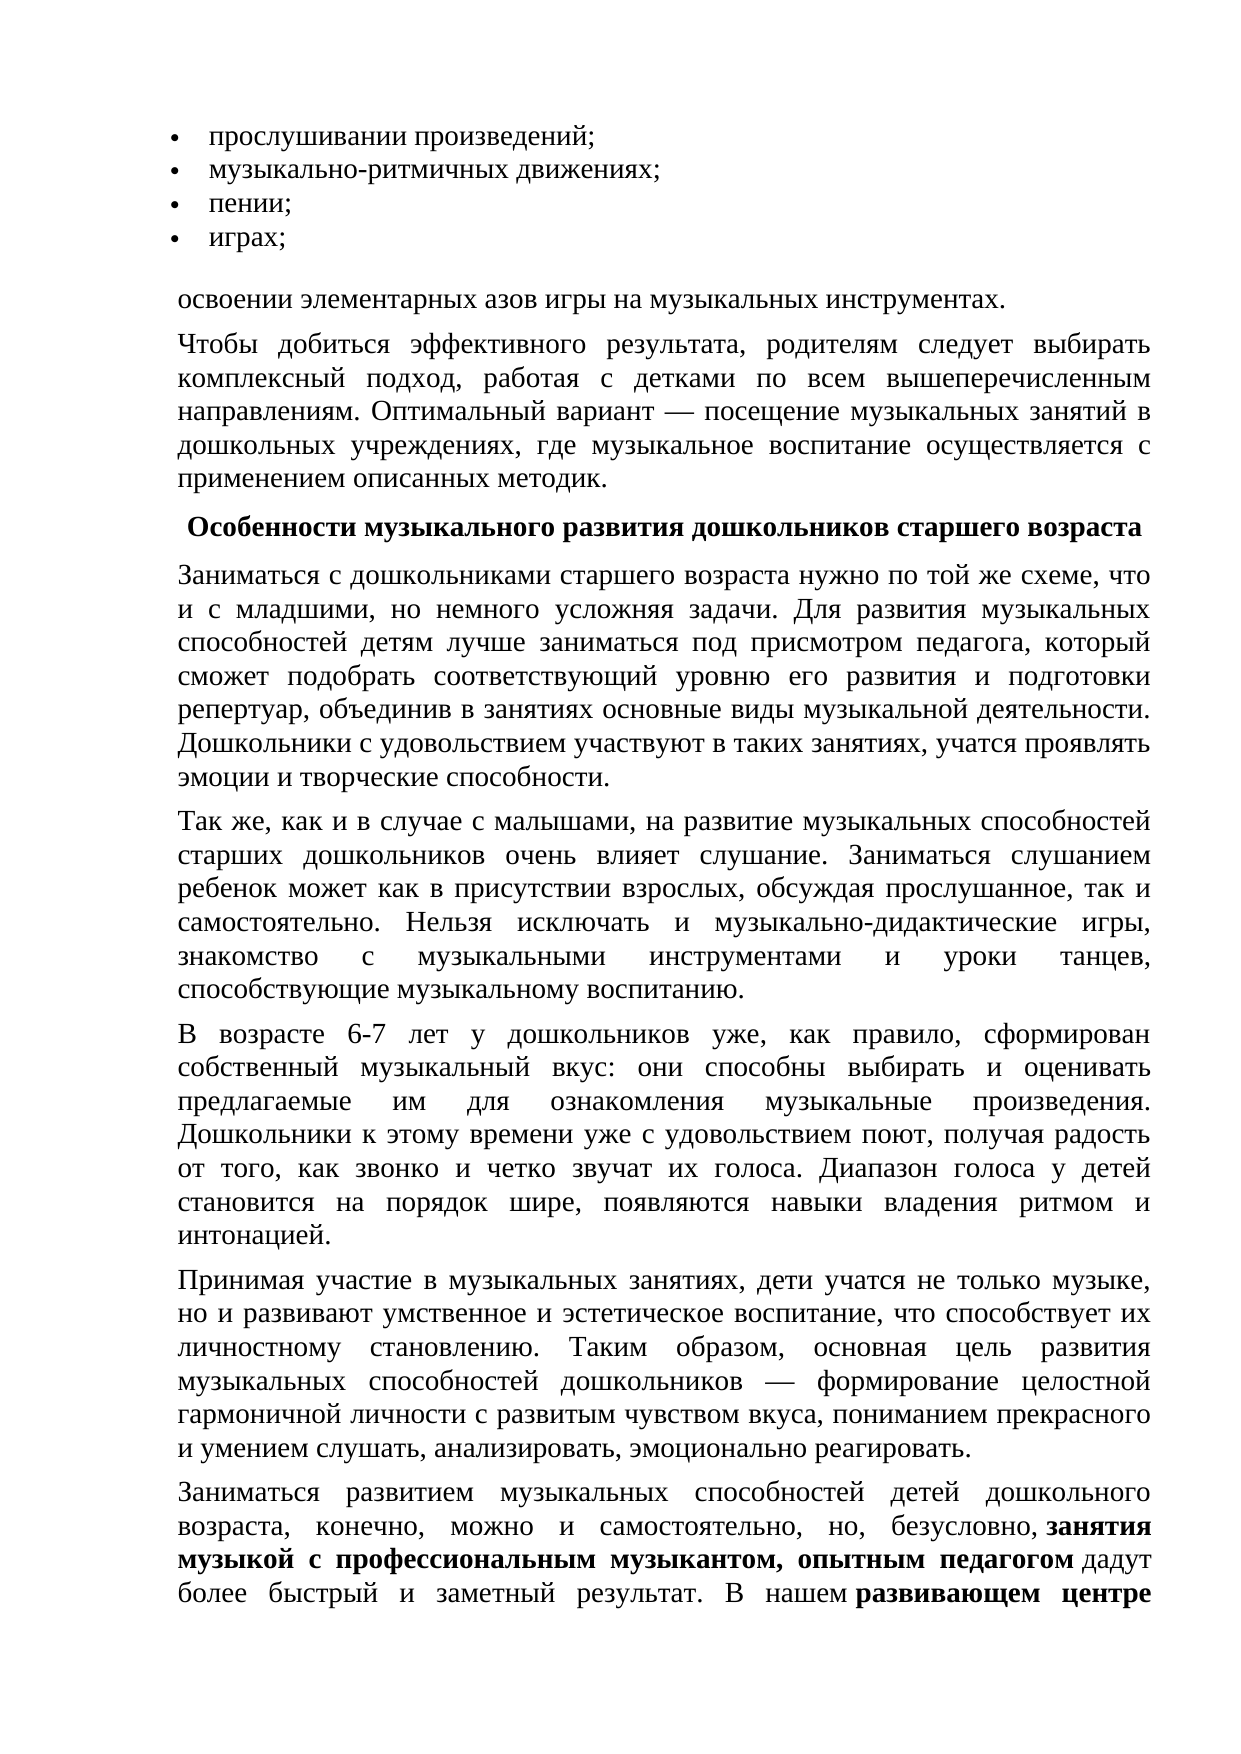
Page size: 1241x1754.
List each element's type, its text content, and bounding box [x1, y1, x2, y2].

text Так же, как и в случае с малышами, на развитие музыкальных способностей старших дошкольников очень влияет слушание. Заниматься слушанием ребенок может как в присутствии взрослых, обсуждая прослушанное, так и самостоятельно. Нельзя исключать и музыкально-дидактические игры, знакомство с музыкальными инструментами и уроки танцев, способствующие музыкальному воспитанию. [177, 803, 1152, 1005]
text Особенности музыкального развития дошкольников старшего возраста [177, 509, 1152, 542]
text Заниматься с дошкольниками старшего возраста нужно по той же схеме, что и с младшими, но немного усложняя задачи. Для развития музыкальных способностей детям лучше заниматься под присмотром педагога, который сможет подобрать соответствующий уровню его развития и подготовки репертуар, объединив в занятиях основные виды музыкальной деятельности. Дошкольники с удовольствием участвуют в таких занятиях, учатся проявлять эмоции и творческие способности. [177, 557, 1152, 792]
list играх; [171, 219, 1152, 252]
list музыкально-ритмичных движениях; [171, 152, 1152, 185]
text Чтобы добиться эффективного результата, родителям следует выбирать комплексный подход, работая с детками по всем вышеперечисленным направлениям. Оптимальный вариант — посещение музыкальных занятий в дошкольных учреждениях, где музыкальное воспитание осуществляется с применением описанных методик. [177, 326, 1152, 494]
text Принимая участие в музыкальных занятиях, дети учатся не только музыке, но и развивают умственное и эстетическое воспитание, что способствует их личностному становлению. Таким образом, основная цель развития музыкальных способностей дошкольников — формирование целостной гармоничной личности с развитым чувством вкуса, пониманием прекрасного и умением слушать, анализировать, эмоционально реагировать. [177, 1262, 1152, 1463]
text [177, 1474, 1152, 1609]
text В возрасте 6-7 лет у дошкольников уже, как правило, сформирован собственный музыкальный вкус: они способны выбирать и оценивать предлагаемые им для ознакомления музыкальные произведения. Дошкольники к этому времени уже с удовольствием поют, получая радость от того, как звонко и четко звучат их голоса. Диапазон голоса у детей становится на порядок шире, появляются навыки владения ритмом и интонацией. [177, 1016, 1152, 1251]
text освоении элементарных азов игры на музыкальных инструментах. [177, 281, 1152, 315]
list пении; [171, 185, 1152, 219]
list прослушивании произведений; [171, 118, 1152, 152]
